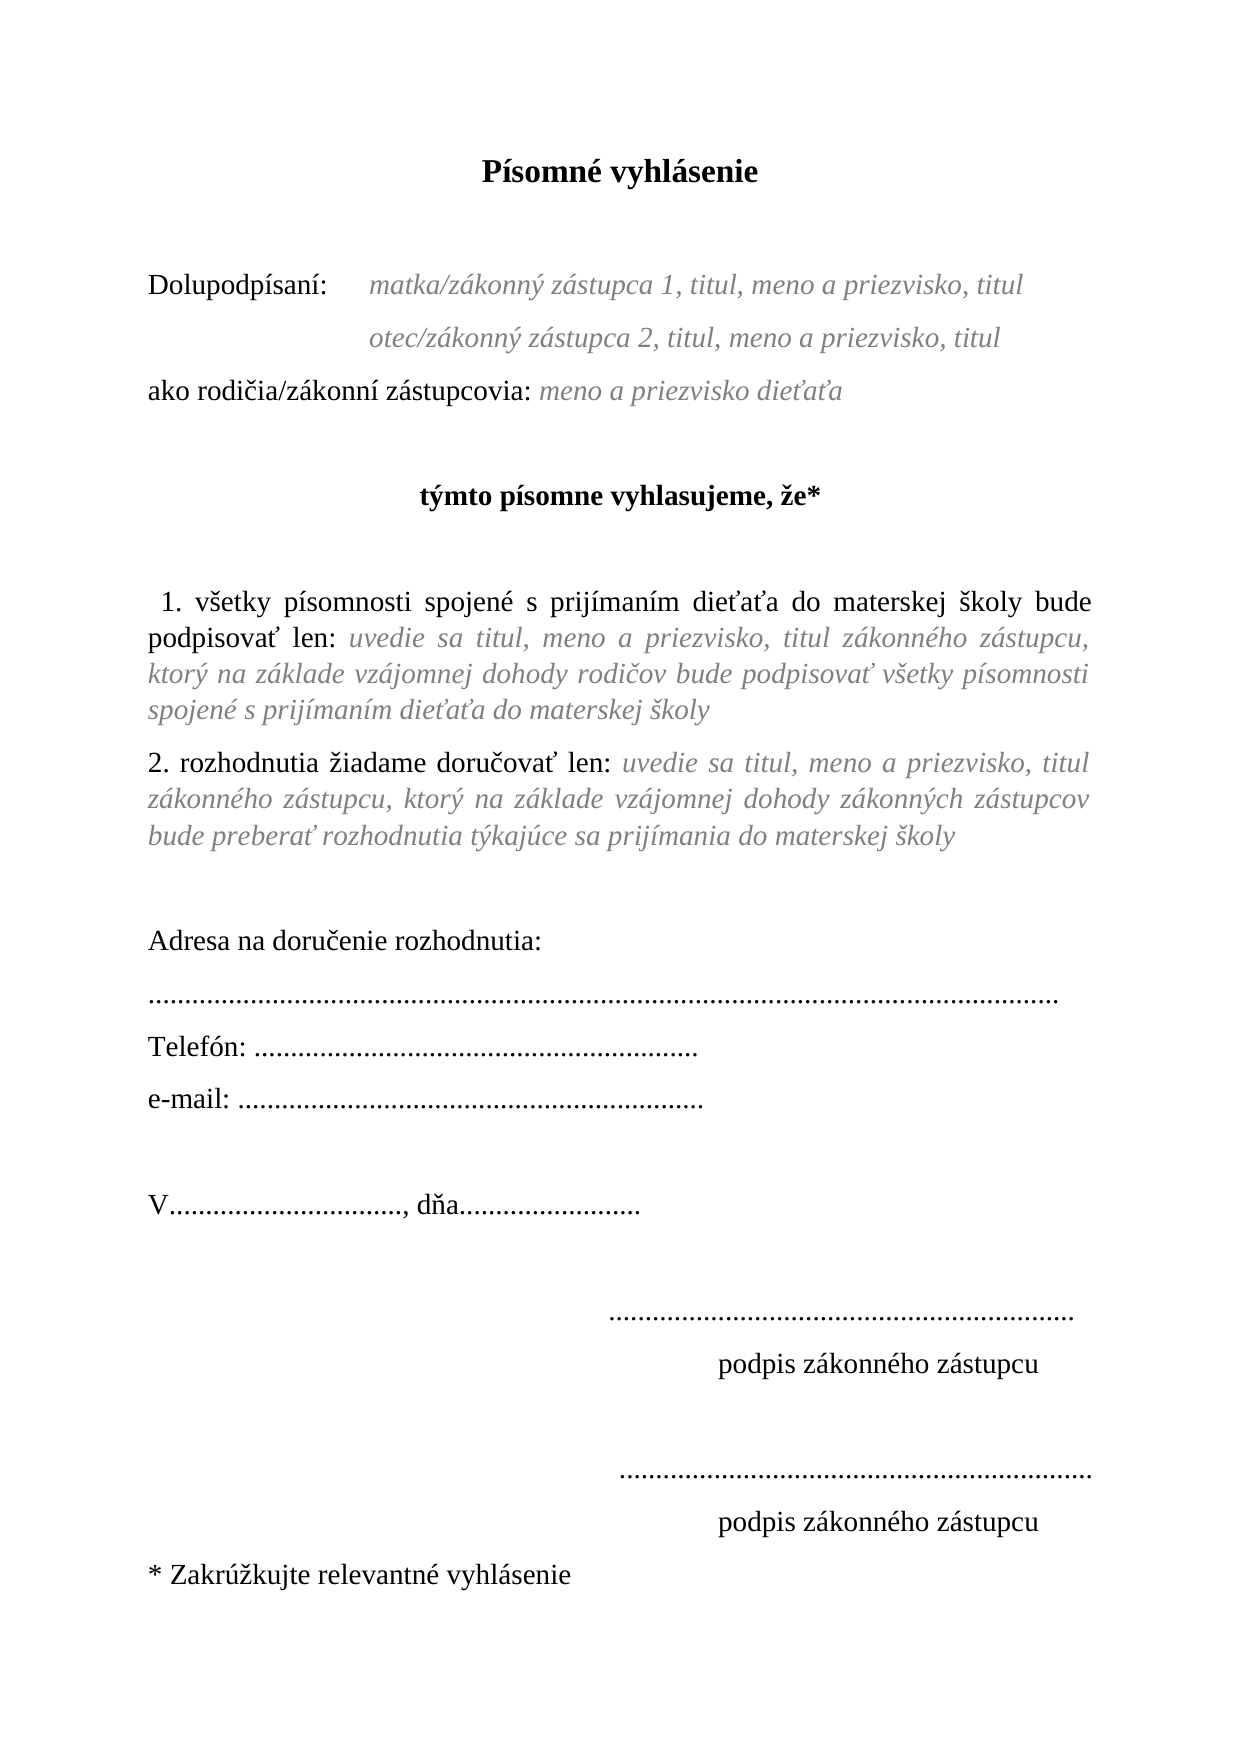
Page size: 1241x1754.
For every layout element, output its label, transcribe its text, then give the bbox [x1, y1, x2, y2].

text * Zakrúžkujte relevantné vyhlásenie [148, 1557, 1093, 1591]
text Telefón: ............................................................. [148, 1029, 1093, 1062]
text podpis zákonného zástupcu [590, 1346, 1093, 1379]
text ............................................................................................................................. [148, 976, 1093, 1009]
text V................................, dňa......................... [148, 1187, 1093, 1221]
text 2. rozhodnutia žiadame doručovať len: uvedie sa titul, meno a priezvisko, titul zákonného zástupcu, ktorý na základe vzájomnej dohody zákonných zástupcov bude preberať rozhodnutia týkajúce sa prijímania do materskej školy [148, 745, 1093, 851]
text Dolupodpísaní: matka/zákonný zástupca 1, titul, meno a priezvisko, titul [148, 267, 1093, 301]
text ................................................................ [590, 1293, 1093, 1326]
text otec/zákonný zástupca 2, titul, meno a priezvisko, titul [295, 320, 1093, 353]
text ako rodičia/zákonní zástupcovia: meno a priezvisko dieťaťa [148, 373, 1093, 406]
text Adresa na doručenie rozhodnutia: [148, 923, 1093, 957]
text 1. všetky písomnosti spojené s prijímaním dieťaťa do materskej školy bude podpisovať len: uvedie sa titul, meno a priezvisko, titul zákonného zástupcu, ktorý na základe vzájomnej dohody rodičov bude podpisovať všetky písomnosti spojené s prijímaním dieťaťa do materskej školy [148, 584, 1093, 726]
text týmto písomne vyhlasujeme, že* [148, 478, 1093, 512]
text Písomné vyhlásenie [148, 151, 1093, 189]
text ................................................................. [148, 1451, 1093, 1485]
text e-mail: ................................................................ [148, 1082, 1093, 1115]
text podpis zákonného zástupcu [590, 1504, 1093, 1538]
